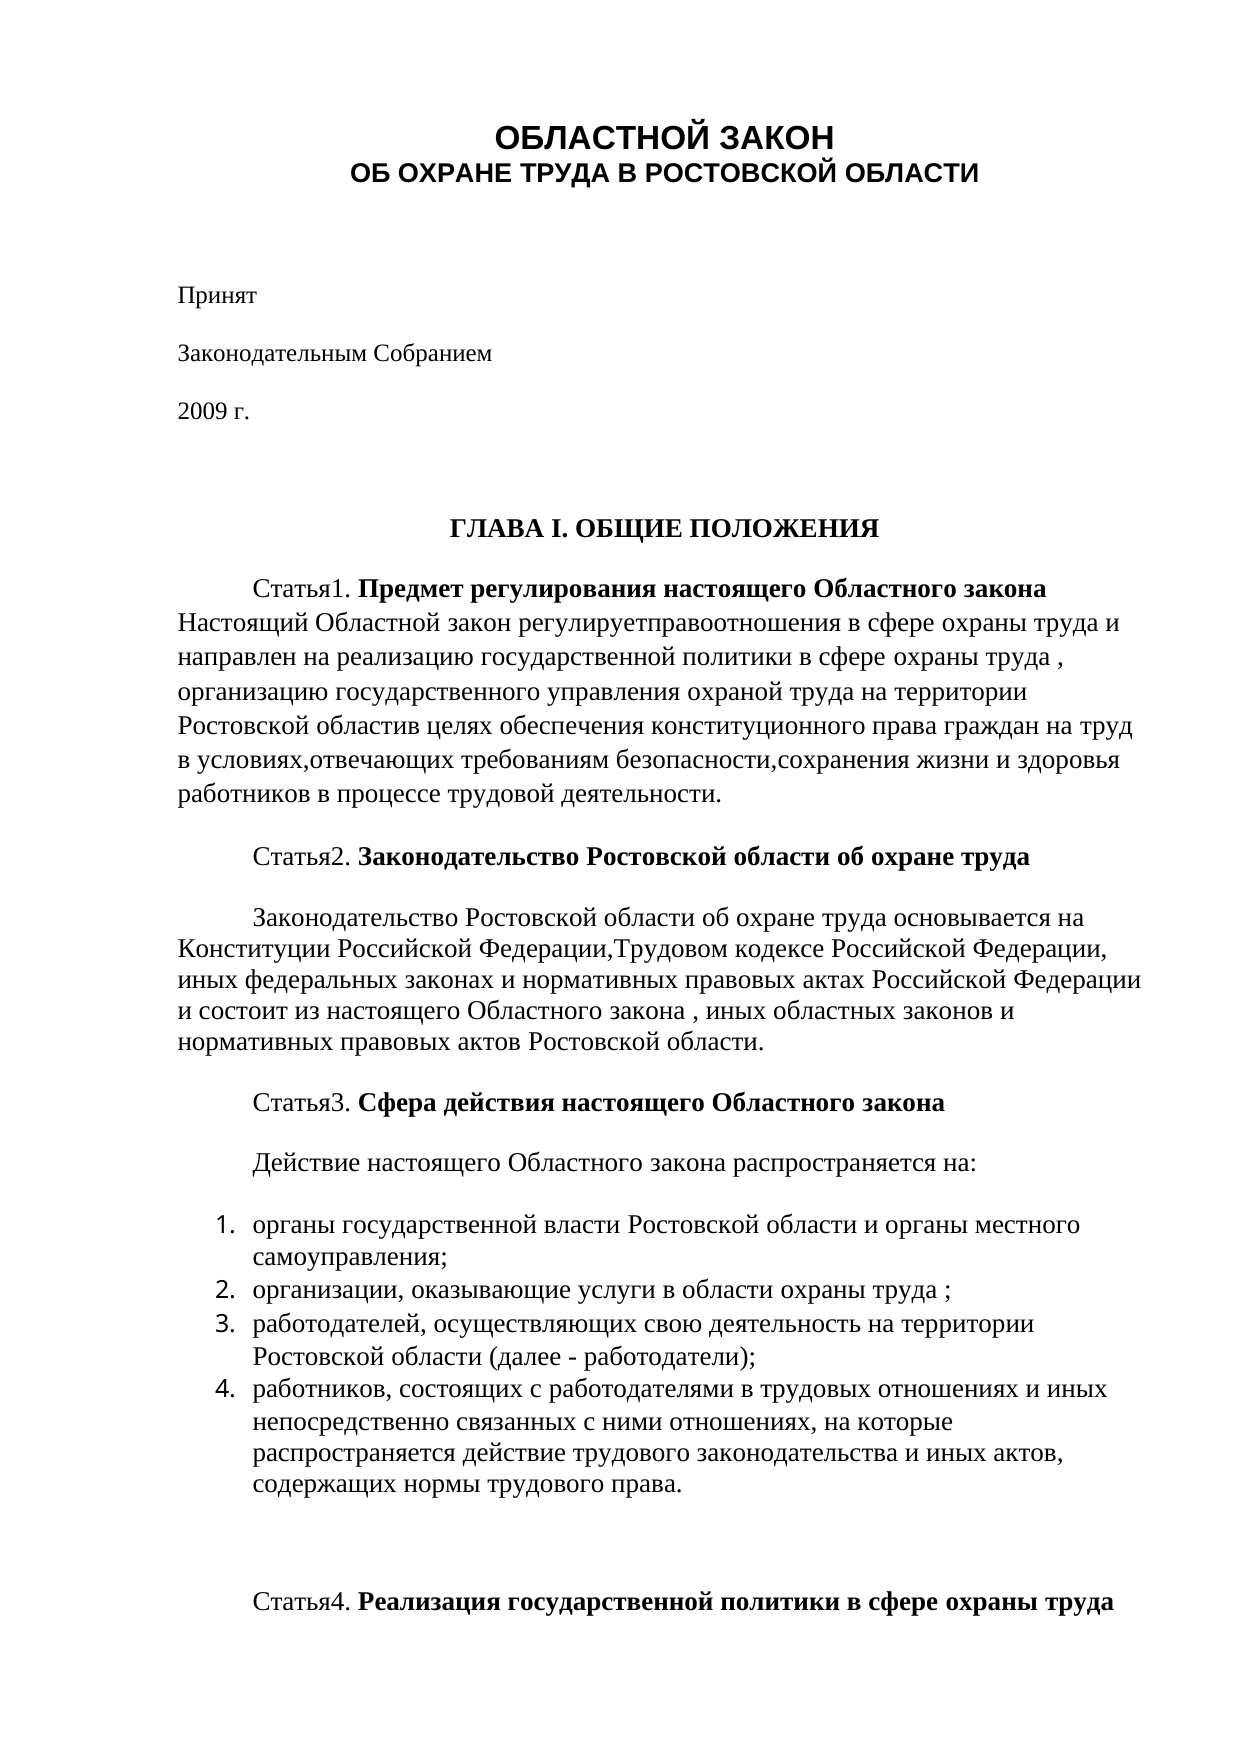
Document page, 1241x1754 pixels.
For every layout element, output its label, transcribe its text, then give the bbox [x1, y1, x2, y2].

text Действие настоящего Областного закона распространяется на: [177, 1146, 1152, 1177]
text ОБЛАСТНОЙ ЗАКОН [177, 118, 1152, 157]
list организации, оказывающие услуги в области охраны труда ; [215, 1272, 1152, 1306]
text Статья1. Предмет регулирования настоящего Областного закона Настоящий Областной закон регулируетправоотношения в сфере охраны труда и направлен на реализацию государственной политики в сфере охраны труда , организацию государственного управления охраной труда на территории Ростовской областив целях обеспечения конституционного права граждан на труд в условиях,отвечающих требованиям безопасности,сохранения жизни и здоровья работников в процессе трудовой деятельности. [177, 572, 1152, 808]
text Статья3. Сфера действия настоящего Областного закона [177, 1086, 1152, 1117]
text Законодательным Собранием [177, 338, 1152, 367]
text ГЛАВА I. ОБЩИЕ ПОЛОЖЕНИЯ [177, 512, 1152, 543]
text ОБ ОХРАНЕ ТРУДА В РОСТОВСКОЙ ОБЛАСТИ [177, 157, 1152, 188]
text Статья4. Реализация государственной политики в сфере охраны труда [177, 1585, 1152, 1617]
text Принят [177, 280, 1152, 309]
list работодателей, осуществляющих свою деятельность на территории Ростовской области (далее - работодатели); [215, 1306, 1152, 1371]
list работников, состоящих с работодателями в трудовых отношениях и иных непосредственно связанных с ними отношениях, на которые распространяется действие трудового законодательства и иных актов, содержащих нормы трудового права. [215, 1371, 1152, 1498]
text Статья2. Законодательство Ростовской области об охране труда [177, 841, 1152, 872]
list органы государственной власти Ростовской области и органы местного самоуправления; [215, 1206, 1152, 1272]
text Законодательство Ростовской области об охране труда основывается на Конституции Российской Федерации,Трудовом кодексе Российской Федерации, иных федеральных законах и нормативных правовых актах Российской Федерации и состоит из настоящего Областного закона , иных областных законов и нормативных правовых актов Ростовской области. [177, 901, 1152, 1057]
text 2009 г. [177, 396, 1152, 425]
